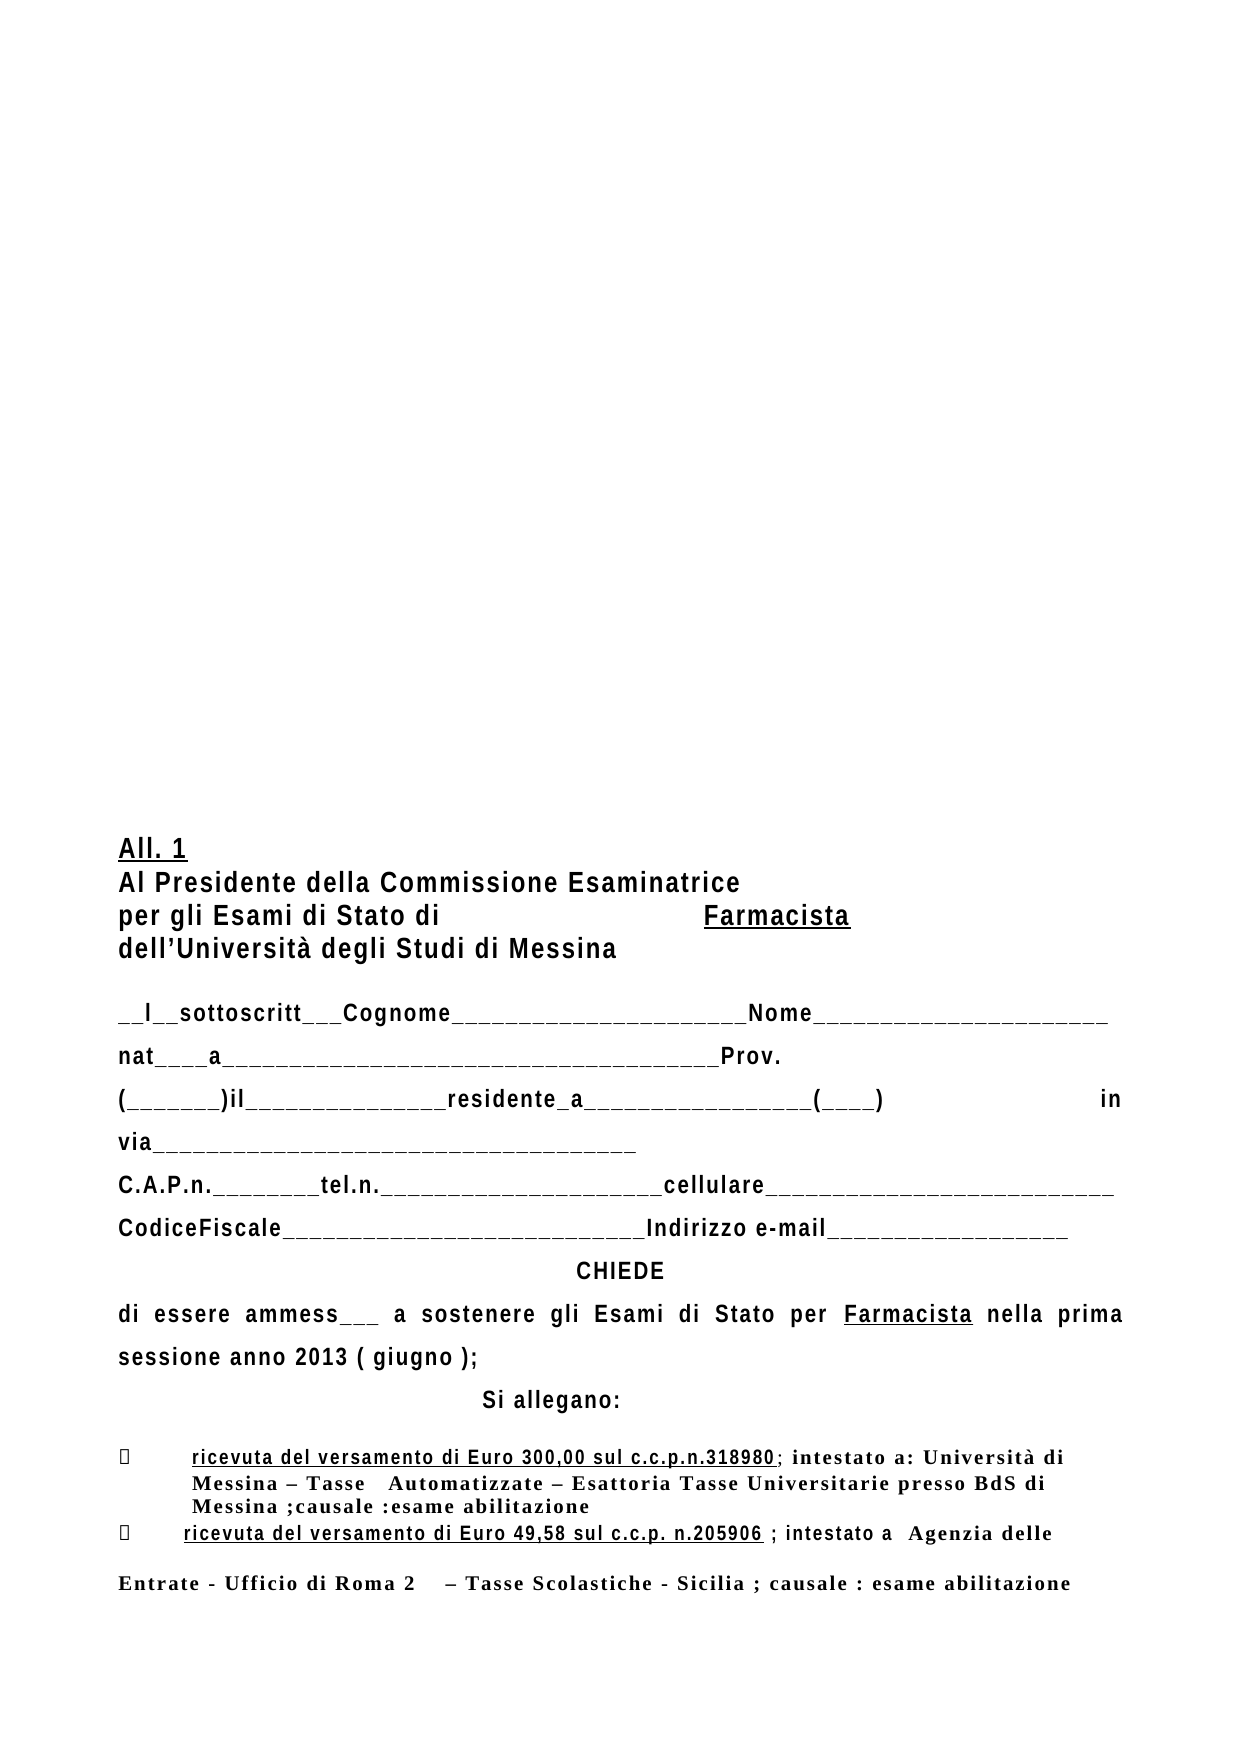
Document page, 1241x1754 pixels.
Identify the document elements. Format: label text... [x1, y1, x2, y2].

text CHIEDE [118, 1256, 1122, 1284]
text Si allegano: [118, 1385, 1122, 1413]
text dell’Università degli Studi di Messina [118, 932, 1122, 965]
text di essere ammess___ a sostenere gli Esami di Stato per Farmacista nella prima sessione anno 2013 ( giugno ); [118, 1299, 1122, 1370]
text __l__sottoscritt___Cognome______________________Nome______________________nat____a_____________________________________Prov.(_______)il_______________residente_a_________________(____) in via____________________________________ [118, 998, 1122, 1156]
text  ricevuta del versamento di Euro 300,00 sul c.c.p.n.318980; intestato a: Università di Messina – Tasse Automatizzate – Esattoria Tasse Universitarie presso BdS di Messina ;causale :esame abilitazione [118, 1442, 1122, 1518]
text  ricevuta del versamento di Euro 49,58 sul c.c.p. n.205906 ; intestato a Agenzia delle Entrate - Ufficio di Roma 2 – Tasse Scolastiche - Sicilia ; causale : esame abilitazione [118, 1518, 1122, 1595]
text C.A.P.n.________tel.n._____________________cellulare__________________________CodiceFiscale___________________________Indirizzo e-mail__________________ [118, 1170, 1122, 1242]
subtitle Al Presidente della Commissione Esaminatrice [118, 865, 1122, 898]
text per gli Esami di Stato di Farmacista [118, 898, 1122, 932]
subtitle All. 1 [118, 831, 1122, 865]
